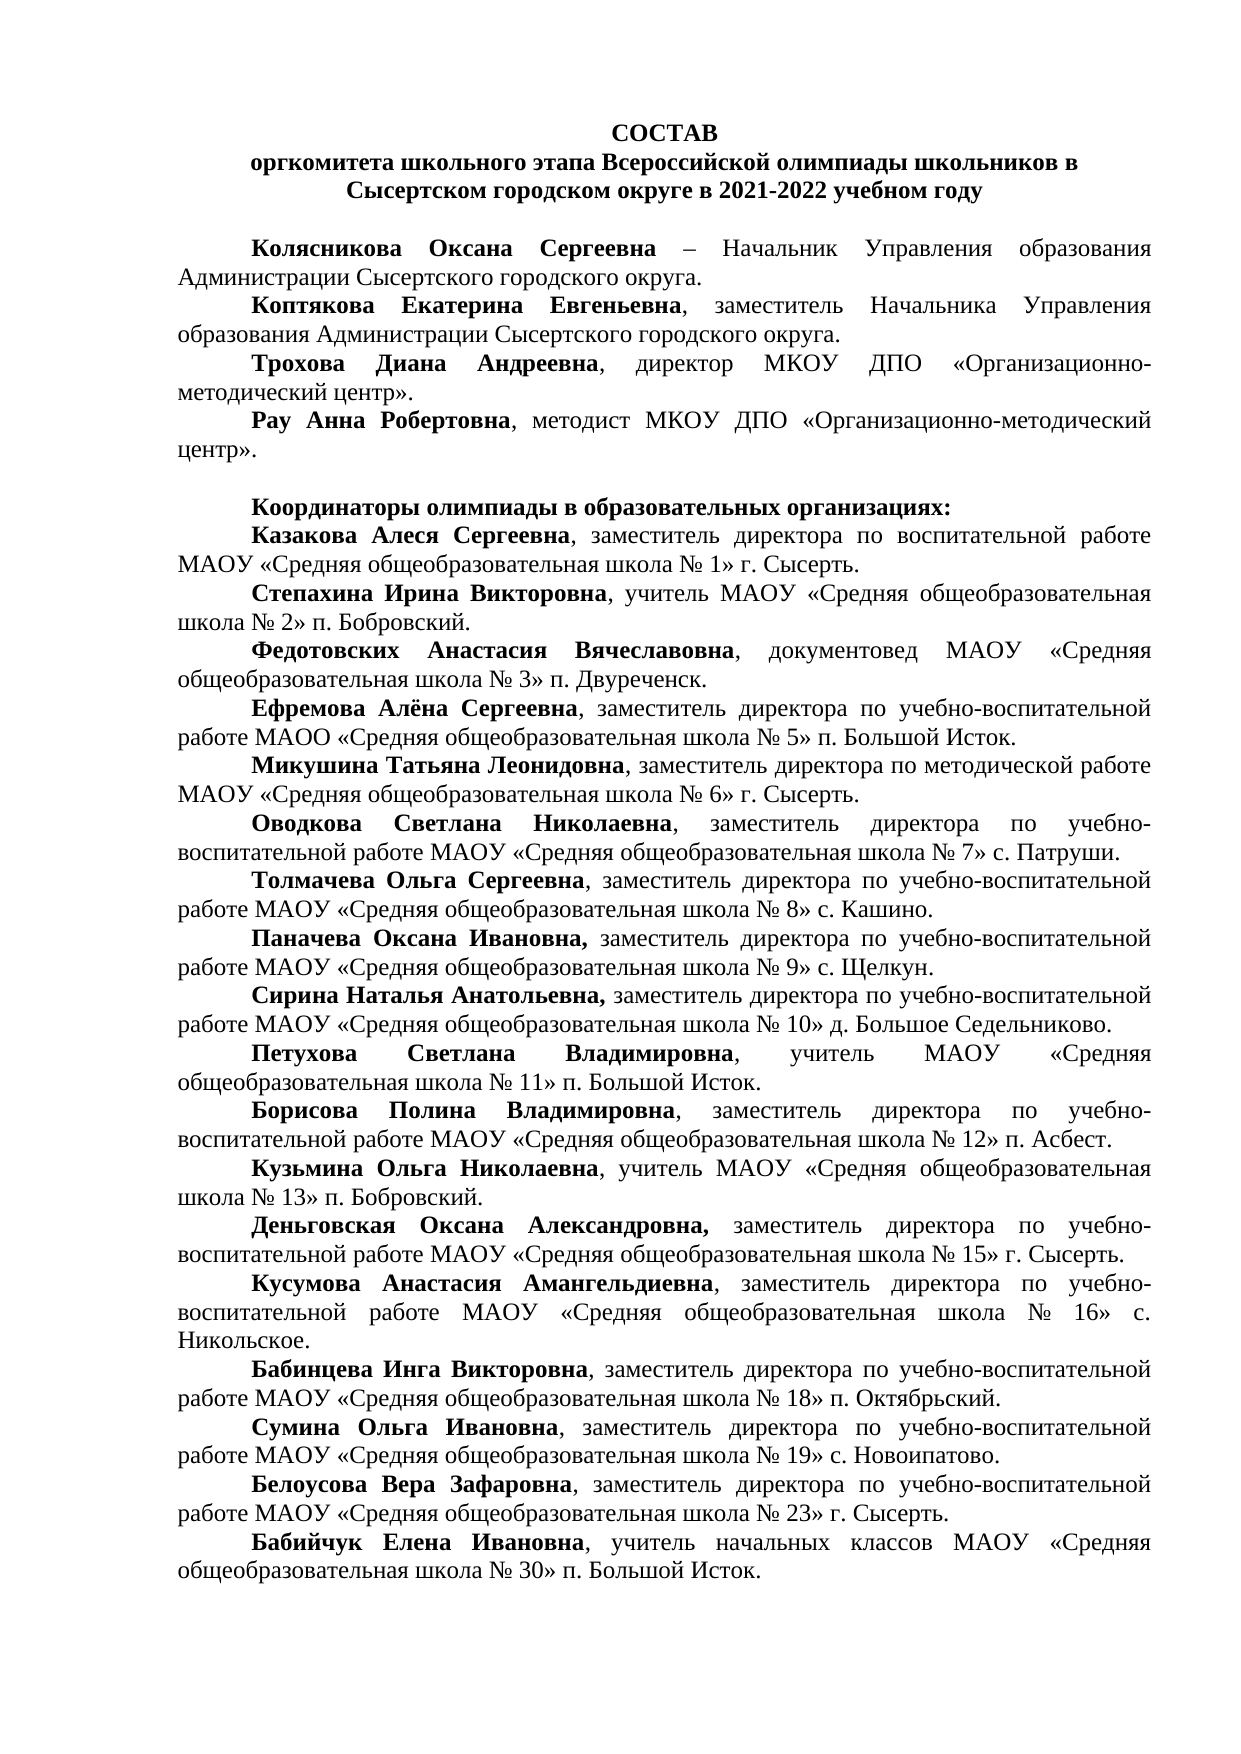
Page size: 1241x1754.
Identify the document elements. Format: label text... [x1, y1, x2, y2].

text Петухова Светлана Владимировна, учитель МАОУ «Средняя общеобразовательная школа № 11» п. Большой Исток. [177, 1038, 1152, 1096]
text Рау Анна Робертовна, методист МКОУ ДПО «Организационно-методический центр». [177, 406, 1152, 463]
text оргкомитета школьного этапа Всероссийской олимпиады школьников в Сысертском городском округе в 2021-2022 учебном году [177, 147, 1152, 204]
text Трохова Диана Андреевна, директор МКОУ ДПО «Организационно-методический центр». [177, 348, 1152, 406]
text Деньговская Оксана Александровна, заместитель директора по учебно-воспитательной работе МАОУ «Средняя общеобразовательная школа № 15» г. Сысерть. [177, 1211, 1152, 1268]
text СОСТАВ [177, 118, 1152, 147]
text Бабинцева Инга Викторовна, заместитель директора по учебно-воспитательной работе МАОУ «Средняя общеобразовательная школа № 18» п. Октябрьский. [177, 1354, 1152, 1412]
text Борисова Полина Владимировна, заместитель директора по учебно-воспитательной работе МАОУ «Средняя общеобразовательная школа № 12» п. Асбест. [177, 1096, 1152, 1153]
text Микушина Татьяна Леонидовна, заместитель директора по методической работе МАОУ «Средняя общеобразовательная школа № 6» г. Сысерть. [177, 751, 1152, 808]
text Паначева Оксана Ивановна, заместитель директора по учебно-воспитательной работе МАОУ «Средняя общеобразовательная школа № 9» с. Щелкун. [177, 923, 1152, 981]
text Федотовских Анастасия Вячеславовна, документовед МАОУ «Средняя общеобразовательная школа № 3» п. Двуреченск. [177, 636, 1152, 693]
text Ефремова Алёна Сергеевна, заместитель директора по учебно-воспитательной работе МАОО «Средняя общеобразовательная школа № 5» п. Большой Исток. [177, 693, 1152, 751]
text Кусумова Анастасия Амангельдиевна, заместитель директора по учебно-воспитательной работе МАОУ «Средняя общеобразовательная школа № 16» с. Никольское. [177, 1268, 1152, 1354]
text Степахина Ирина Викторовна, учитель МАОУ «Средняя общеобразовательная школа № 2» п. Бобровский. [177, 578, 1152, 636]
text Бабийчук Елена Ивановна, учитель начальных классов МАОУ «Средняя общеобразовательная школа № 30» п. Большой Исток. [177, 1527, 1152, 1584]
text Кузьмина Ольга Николаевна, учитель МАОУ «Средняя общеобразовательная школа № 13» п. Бобровский. [177, 1153, 1152, 1211]
text Коптякова Екатерина Евгеньевна, заместитель Начальника Управления образования Администрации Сысертского городского округа. [177, 291, 1152, 348]
text Сумина Ольга Ивановна, заместитель директора по учебно-воспитательной работе МАОУ «Средняя общеобразовательная школа № 19» с. Новоипатово. [177, 1412, 1152, 1469]
text Оводкова Светлана Николаевна, заместитель директора по учебно-воспитательной работе МАОУ «Средняя общеобразовательная школа № 7» с. Патруши. [177, 808, 1152, 866]
text Казакова Алеся Сергеевна, заместитель директора по воспитательной работе МАОУ «Средняя общеобразовательная школа № 1» г. Сысерть. [177, 521, 1152, 578]
text Белоусова Вера Зафаровна, заместитель директора по учебно-воспитательной работе МАОУ «Средняя общеобразовательная школа № 23» г. Сысерть. [177, 1469, 1152, 1527]
text Сирина Наталья Анатольевна, заместитель директора по учебно-воспитательной работе МАОУ «Средняя общеобразовательная школа № 10» д. Большое Седельниково. [177, 981, 1152, 1038]
text Колясникова Оксана Сергеевна – Начальник Управления образования Администрации Сысертского городского округа. [177, 233, 1152, 291]
text Толмачева Ольга Сергеевна, заместитель директора по учебно-воспитательной работе МАОУ «Средняя общеобразовательная школа № 8» с. Кашино. [177, 866, 1152, 923]
text Координаторы олимпиады в образовательных организациях: [177, 492, 1152, 521]
